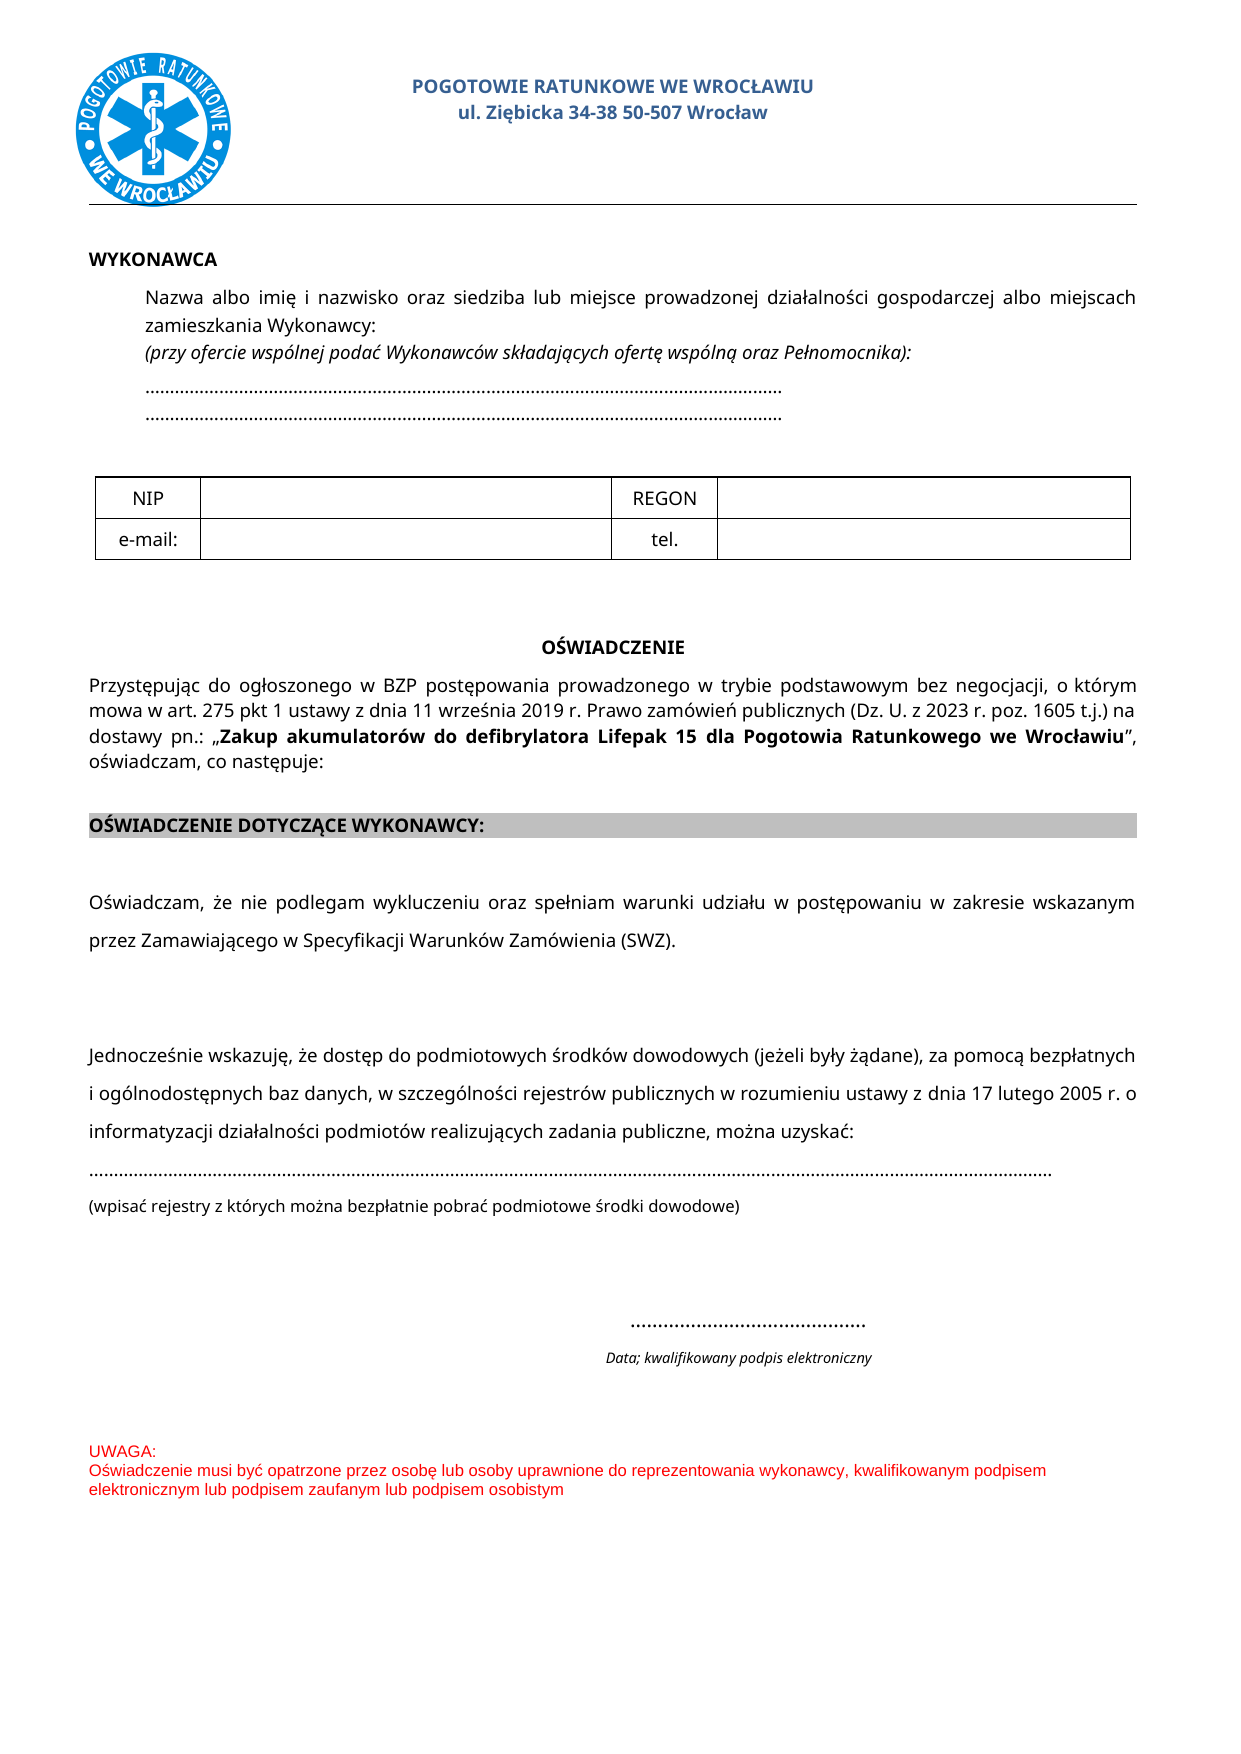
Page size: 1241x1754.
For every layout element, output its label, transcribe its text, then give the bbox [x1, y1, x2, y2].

text …………………………………………………………………………………………………………………………………………………………………………… [89, 1157, 1137, 1182]
table_cell [201, 519, 611, 559]
text WYKONAWCA [89, 246, 1137, 272]
text Oświadczenie musi być opatrzone przez osobę lub osoby uprawnione do reprezentowania wykonawcy, kwalifikowanym podpisem elektronicznym lub podpisem zaufanym lub podpisem osobistym [89, 1461, 1137, 1499]
text Jednocześnie wskazuję, że dostęp do podmiotowych środków dowodowych (jeżeli były żądane), za pomocą bezpłatnych i ogólnodostępnych baz danych, w szczególności rejestrów publicznych w rozumieniu ustawy z dnia 17 lutego 2005 r. o informatyzacji działalności podmiotów realizujących zadania publiczne, można uzyskać: [89, 1042, 1137, 1144]
text OŚWIADCZENIE DOTYCZĄCE WYKONAWCY: [89, 813, 1137, 838]
text Nazwa albo imię i nazwisko oraz siedziba lub miejsce prowadzonej działalności gospodarczej albo miejscach zamieszkania Wykonawcy: [145, 284, 1137, 337]
text Oświadczam, że nie podlegam wykluczeniu oraz spełniam warunki udziału w postępowaniu w zakresie wskazanym przez Zamawiającego w Specyfikacji Warunków Zamówienia (SWZ). [89, 889, 1137, 953]
text OŚWIADCZENIE [89, 634, 1137, 659]
table_header REGON [612, 478, 717, 518]
text ……………………………………. [606, 1305, 1137, 1334]
text ………………………………………………………………………………………………………………… [145, 401, 1137, 426]
table_cell [718, 519, 1130, 559]
picture [71, 47, 236, 212]
text (wpisać rejestry z których można bezpłatnie pobrać podmiotowe środki dowodowe) [89, 1195, 1137, 1218]
table_header [718, 478, 1130, 518]
text Data; kwalifikowany podpis elektroniczny [89, 1348, 1137, 1368]
text ………………………………………………………………………………………………………………… [145, 373, 1137, 399]
table_cell e-mail: [96, 519, 200, 559]
text (przy ofercie wspólnej podać Wykonawców składających ofertę wspólną oraz Pełnomocnika): [145, 339, 1137, 365]
table_header [201, 478, 611, 518]
text UWAGA: [89, 1442, 1137, 1461]
text Przystępując do ogłoszonego w BZP postępowania prowadzonego w trybie podstawowym bez negocjacji, o którym mowa w art. 275 pkt 1 ustawy z dnia 11 września 2019 r. Prawo zamówień publicznych (Dz. U. z 2023 r. poz. 1605 t.j.) na dostawy pn.: „Zakup akumulatorów do defibrylatora Lifepak 15 dla Pogotowia Ratunkowego we Wrocławiu”, oświadczam, co następuje: [89, 672, 1137, 774]
table_header NIP [96, 478, 200, 518]
table_cell tel. [612, 519, 717, 559]
